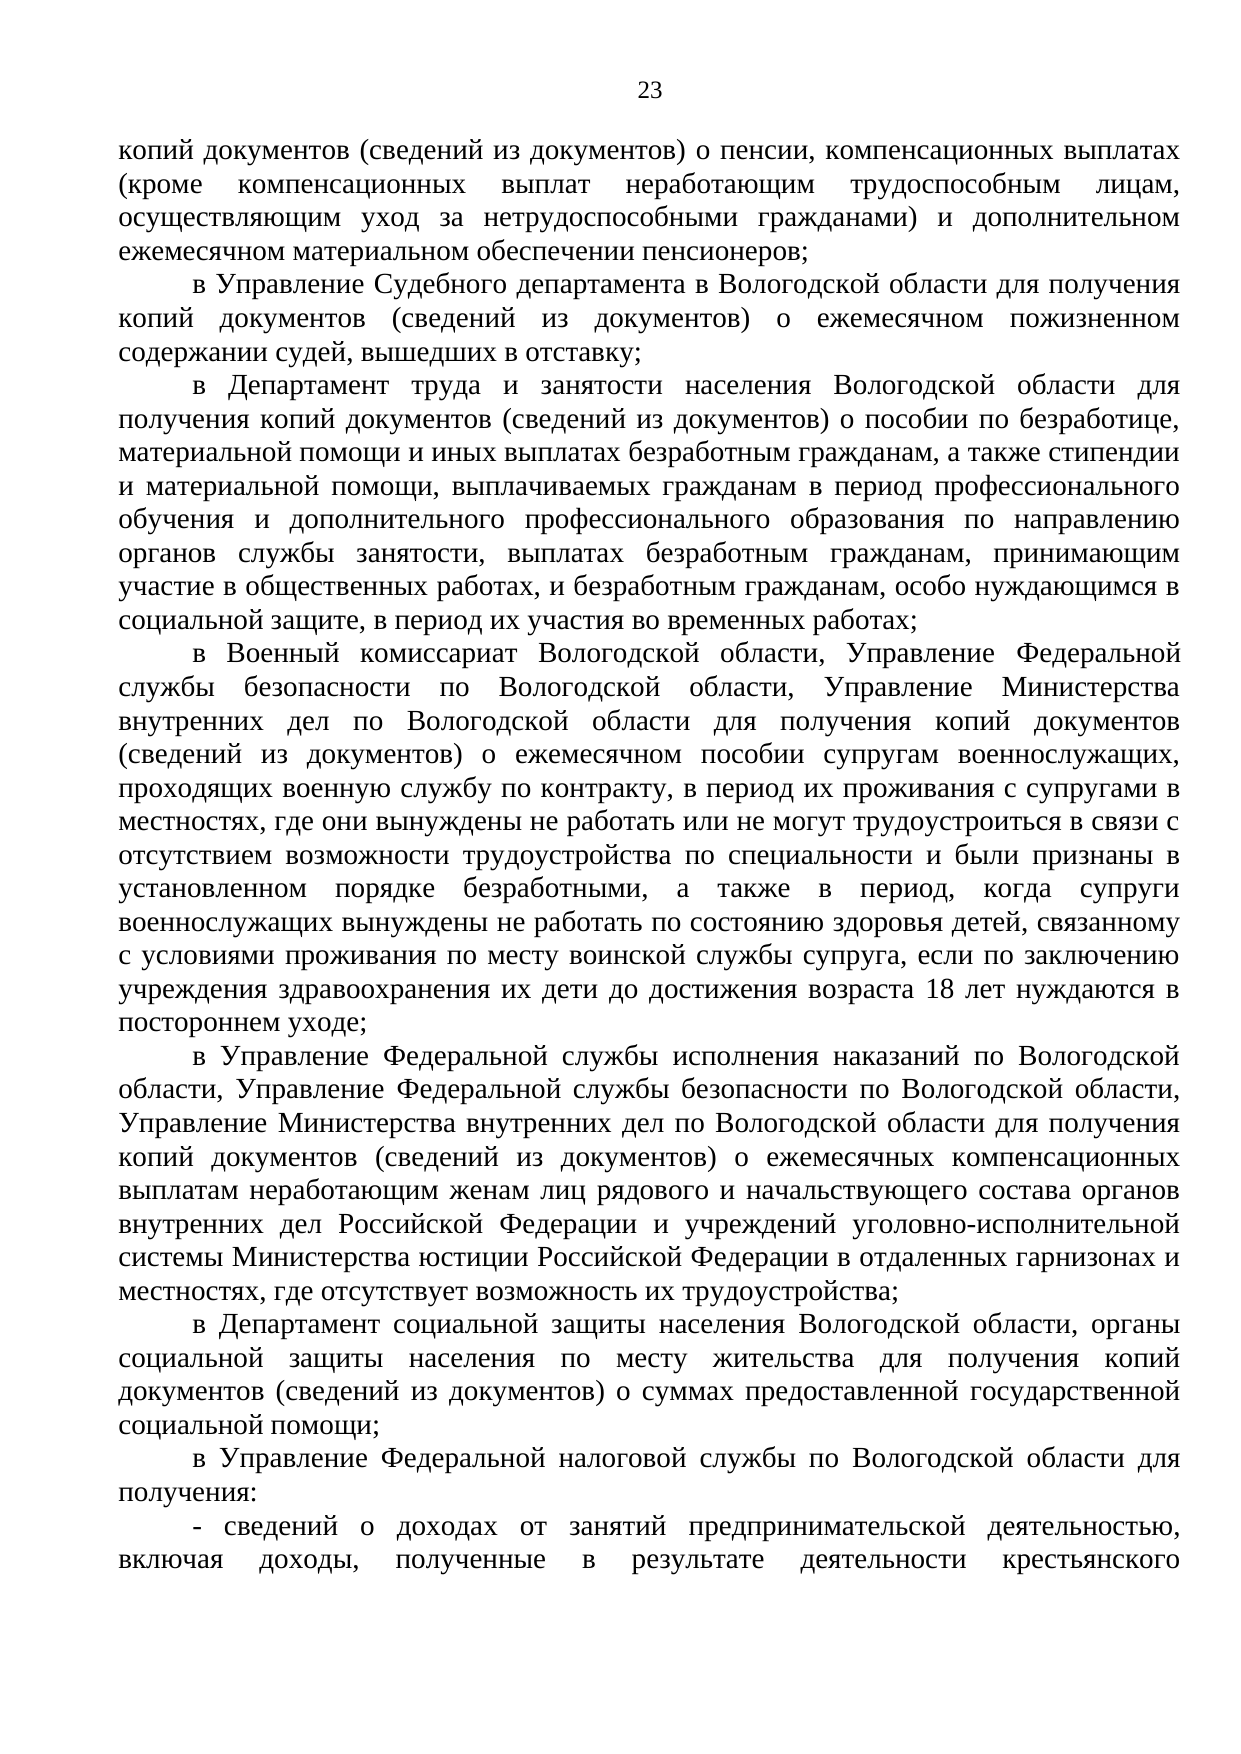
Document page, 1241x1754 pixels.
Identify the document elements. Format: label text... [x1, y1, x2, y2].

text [118, 132, 1181, 267]
text в Военный комиссариат Вологодской области, Управление федеральной службы безопасности по Вологодской области, Управление Министерства внутренних дел по Вологодской области для получения копий документов (сведений из документов) о ежемесячном пособии супругам военнослужащих, проходящих военную службу по контракту, в период их проживания с супругами в местностях, где они вынуждены не работать или не могут трудоустроиться в связи с отсутствием возможности трудоустройства по специальности и были признаны в установленном порядке безработными, а также в период, когда супруги военнослужащих вынуждены не работать по состоянию здоровья детей, связанному с условиями проживания по месту воинской службы супруга, если по заключению учреждения здравоохранения их дети до достижения возраста 18 лет нуждаются в постороннем уходе; [118, 636, 1181, 1038]
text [118, 1508, 1181, 1575]
text в Управление Федеральной службы исполнения наказаний по Вологодской области, Управление федеральной службы безопасности по Вологодской области, Управление Министерства внутренних дел по Вологодской области для получения копий документов (сведений из документов) о ежемесячных компенсационных выплатам неработающим женам лиц рядового и начальствующего состава органов внутренних дел Российской Федерации и учреждений уголовно-исполнительной системы Министерства юстиции Российской Федерации в отдаленных гарнизонах и местностях, где отсутствует возможность их трудоустройства; [118, 1038, 1181, 1306]
text в Управление Судебного департамента в Вологодской области для получения копий документов (сведений из документов) о ежемесячном пожизненном содержании судей, вышедших в отставку; [118, 267, 1181, 367]
text в Департамент социальной защиты населения Вологодской области, органы социальной защиты населения по месту жительства для получения копий документов (сведений из документов) о суммах предоставленной государственной социальной помощи; [118, 1306, 1181, 1441]
text в Управление Федеральной налоговой службы по Вологодской области для получения: [118, 1441, 1181, 1508]
text в Департамент труда и занятости населения Вологодской области для получения копий документов (сведений из документов) о пособии по безработице, материальной помощи и иных выплатах безработным гражданам, а также стипендии и материальной помощи, выплачиваемых гражданам в период профессионального обучения и дополнительного профессионального образования по направлению органов службы занятости, выплатах безработным гражданам, принимающим участие в общественных работах, и безработным гражданам, особо нуждающимся в социальной защите, в период их участия во временных работах; [118, 367, 1181, 636]
